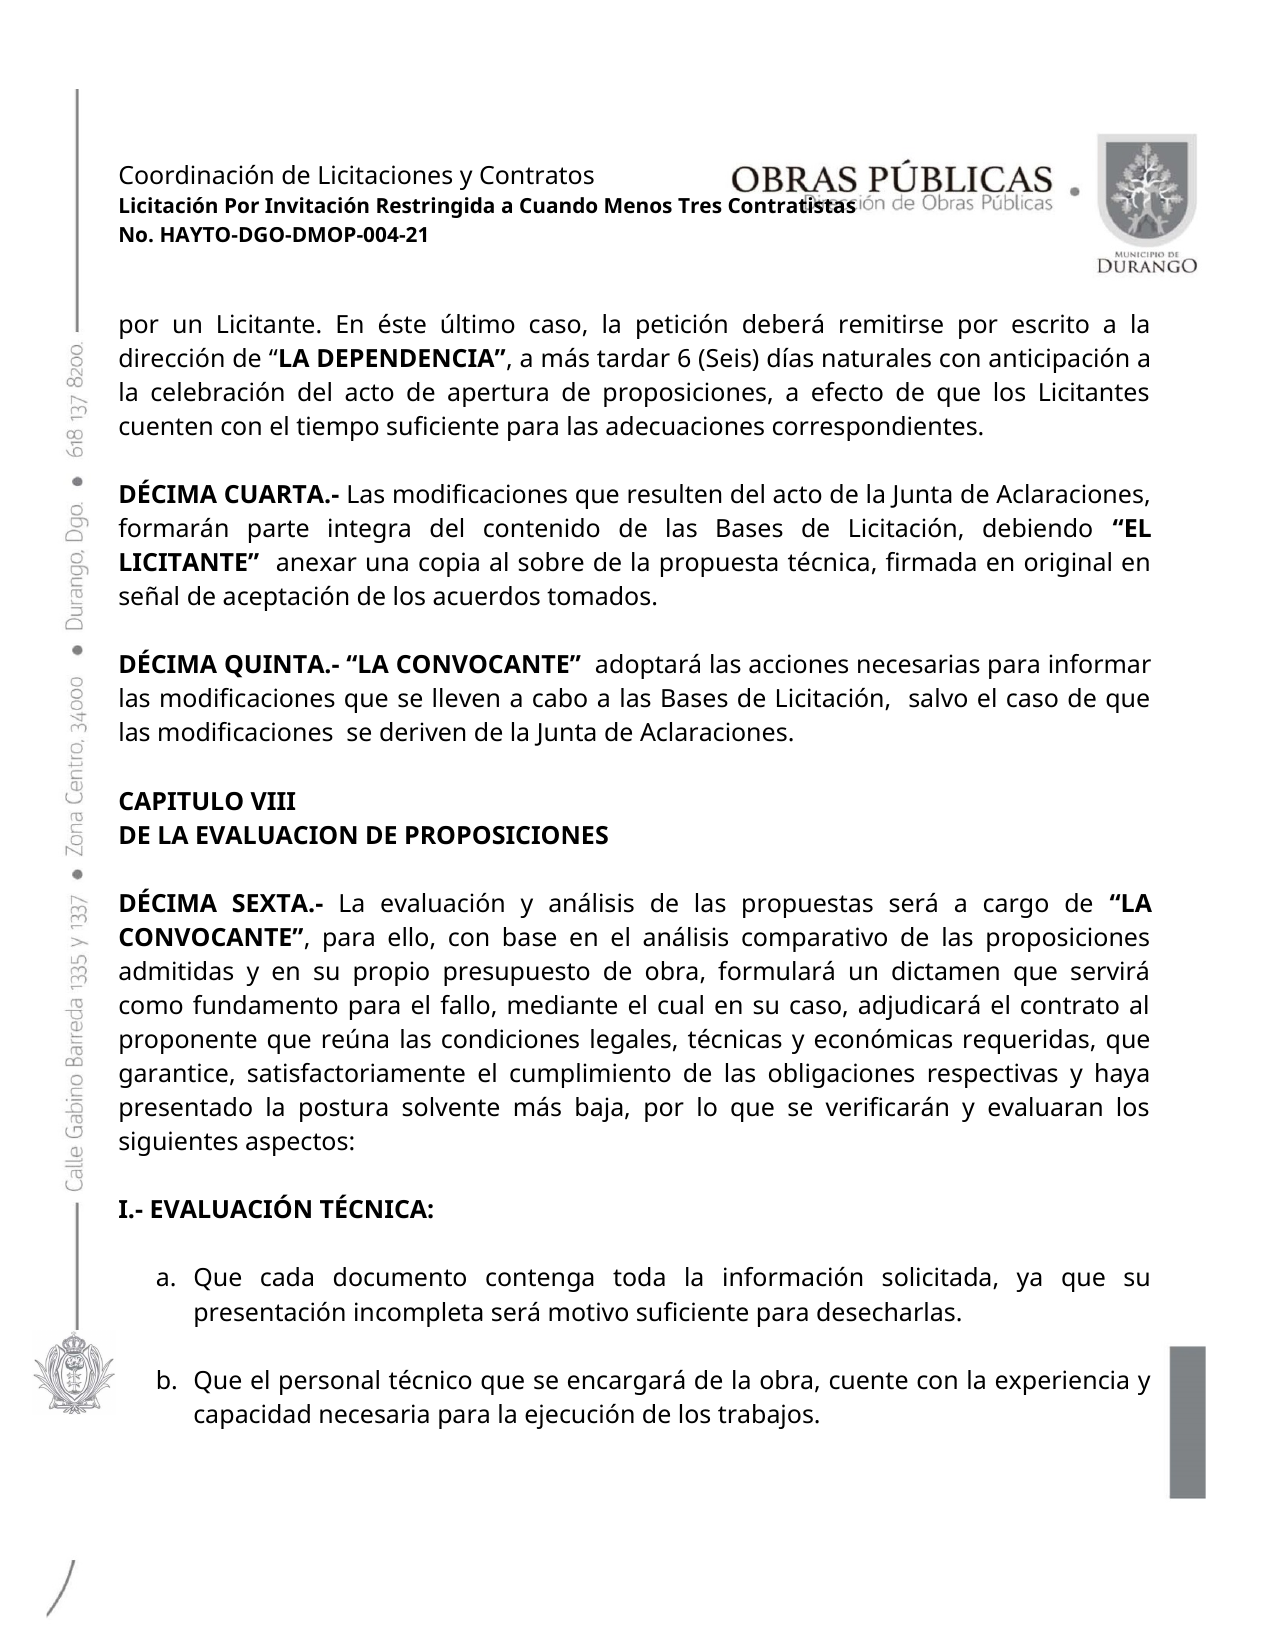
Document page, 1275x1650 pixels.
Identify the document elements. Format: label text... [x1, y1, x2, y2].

list Que cada documento contenga toda la información solicitada, ya que su presentación incompleta será motivo suficiente para desecharlas. [156, 1260, 1152, 1328]
text CAPITULO VIII [118, 783, 1152, 817]
text DÉCIMA SEXTA.- La evaluación y análisis de las propuestas será a cargo de “”, para ello, con base en el análisis comparativo de las proposiciones admitidas y en su propio presupuesto de obra, formulará un dictamen que servirá como fundamento para el fallo, mediante el cual en su caso, adjudicará el contrato al proponente que reúna las condiciones legales, técnicas y económicas requeridas, que garantice, satisfactoriamente el cumplimiento de las obligaciones respectivas y haya presentado la postura solvente más baja, por lo que se verificarán y evaluaran los siguientes aspectos: [118, 885, 1152, 1158]
text DE PROPOSICIONES [118, 817, 1152, 851]
text DÉCIMA CUARTA.- Las modificaciones que resulten del acto de de Aclaraciones, formarán parte integra del contenido de las Bases de Licitación, debiendo “EL LICITANTE” anexar una copia al sobre de la propuesta técnica, firmada en original en señal de aceptación de los acuerdos tomados. [118, 477, 1152, 613]
text DÉCIMA QUINTA.- “” adoptará las acciones necesarias para informar las modificaciones que se lleven a cabo a las Bases de Licitación, salvo el caso de que las modificaciones se deriven de de Aclaraciones. [118, 647, 1152, 749]
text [118, 306, 1152, 443]
text I.- EVALUACIÓN TÉCNICA: [118, 1192, 1152, 1226]
list Que el personal técnico que se encargará de la obra, cuente con la experiencia y capacidad necesaria para la ejecución de los trabajos. [156, 1362, 1152, 1430]
picture [31, 89, 1206, 1650]
